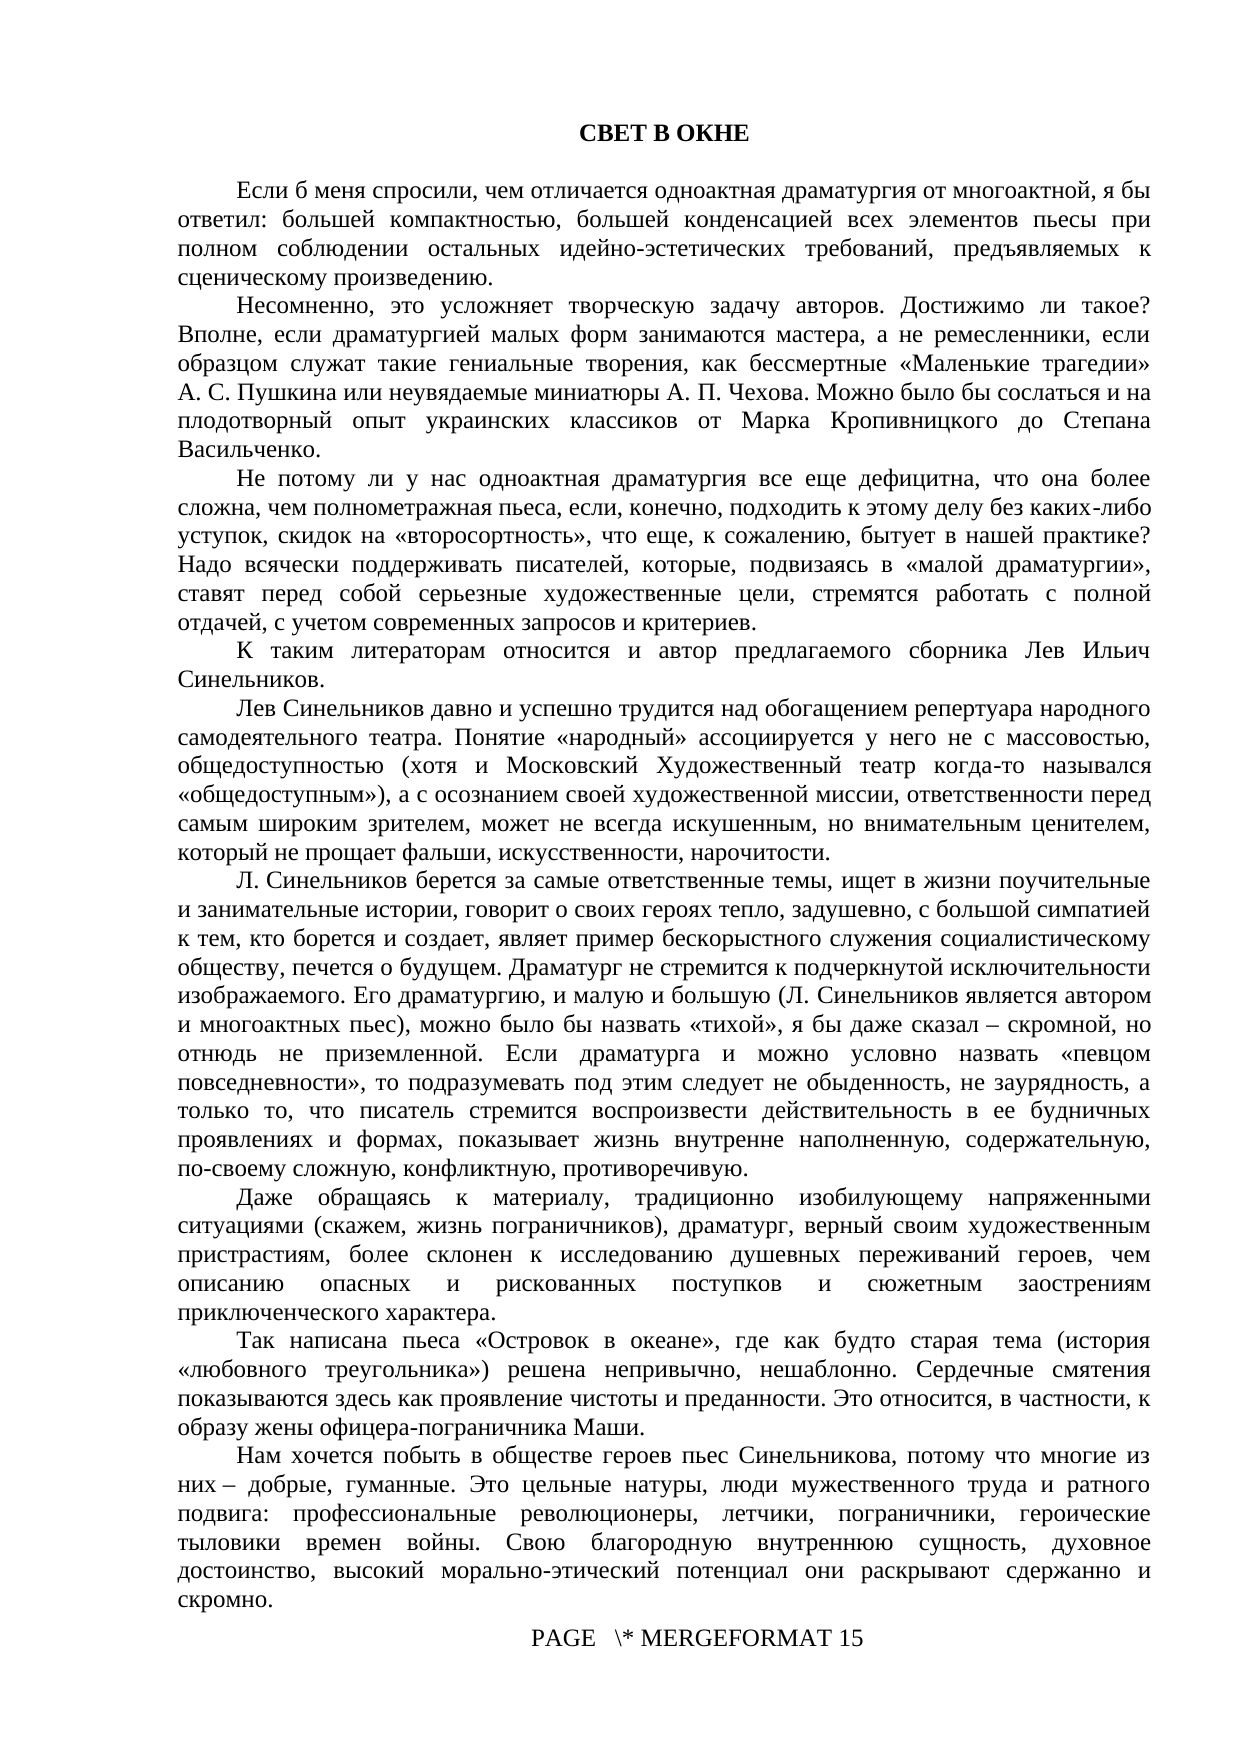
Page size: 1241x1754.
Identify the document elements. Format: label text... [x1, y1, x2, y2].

text Так написана пьеса «Островок в океане», где как будто старая тема (история «любовного треугольника») решена непривычно, нешаблонно. Сердечные смятения показываются здесь как проявление чистоты и преданности. Это относится, в частности, к образу жены офицера-пограничника Маши. [177, 1326, 1152, 1441]
text Л. Синельников берется за самые ответственные темы, ищет в жизни поучительные и занимательные истории, говорит о своих героях тепло, задушевно, с большой симпатией к тем, кто борется и создает, являет пример бескорыстного служения социалистическому обществу, печется о будущем. Драматург не стремится к подчеркнутой исключительности изображаемого. Его драматургию, и малую и большую (Л. Синельников является автором и многоактных пьес), можно было бы назвать «тихой», я бы даже сказал – скромной, но отнюдь не приземленной. Если драматурга и можно условно назвать «певцом повседневности», то подразумевать под этим следует не обыденность, не заурядность, а только то, что писатель стремится воспроизвести действительность в ее будничных проявлениях и формах, показывает жизнь внутренне наполненную, содержательную, по-своему сложную, конфликтную, противоречивую. [177, 866, 1152, 1182]
text Если б меня спросили, чем отличается одноактная драматургия от многоактной, я бы ответил: большей компактностью, большей конденсацией всех элементов пьесы при полном соблюдении остальных идейно-эстетических требований, предъявляемых к сценическому произведению. [177, 176, 1152, 291]
subtitle СВЕТ В ОКНЕ [177, 118, 1152, 147]
text Даже обращаясь к материалу, традиционно изобилующему напряженными ситуациями (скажем, жизнь пограничников), драматург, верный своим художественным пристрастиям, более склонен к исследованию душевных переживаний героев, чем описанию опасных и рискованных поступков и сюжетным заострениям приключенческого характера. [177, 1182, 1152, 1326]
text Не потому ли у нас одноактная драматургия все еще дефицитна, что она более сложна, чем полнометражная пьеса, если, конечно, подходить к этому делу без каких-либо уступок, скидок на «второсортность», что еще, к сожалению, бытует в нашей практике? Надо всячески поддерживать писателей, которые, подвизаясь в «малой драматургии», ставят перед собой серьезные художественные цели, стремятся работать с полной отдачей, с учетом современных запросов и критериев. [177, 463, 1152, 636]
text Лев Синельников давно и успешно трудится над обогащением репертуара народного самодеятельного театра. Понятие «народный» ассоциируется у него не с массовостью, общедоступностью (хотя и Московский Художественный театр когда-то назывался «общедоступным»), а с осознанием своей художественной миссии, ответственности перед самым широким зрителем, может не всегда искушенным, но внимательным ценителем, который не прощает фальши, искусственности, нарочитости. [177, 693, 1152, 866]
text К таким литераторам относится и автор предлагаемого сборника Лев Ильич Синельников. [177, 636, 1152, 693]
text Нам хочется побыть в обществе героев пьес Синельникова, потому что многие из них – добрые, гуманные. Это цельные натуры, люди мужественного труда и ратного подвига: профессиональные революционеры, летчики, пограничники, героические тыловики времен войны. Свою благородную внутреннюю сущность, духовное достоинство, высокий морально-этический потенциал они раскрывают сдержанно и скромно. [177, 1441, 1152, 1613]
text Несомненно, это усложняет творческую задачу авторов. Достижимо ли такое? Вполне, если драматургией малых форм занимаются мастера, а не ремесленники, если образцом служат такие гениальные творения, как бессмертные «Маленькие трагедии» А. С. Пушкина или неувядаемые миниатюры А. П. Чехова. Можно было бы сослаться и на плодотворный опыт украинских классиков от Марка Кропивницкого до Степана Васильченко. [177, 291, 1152, 463]
